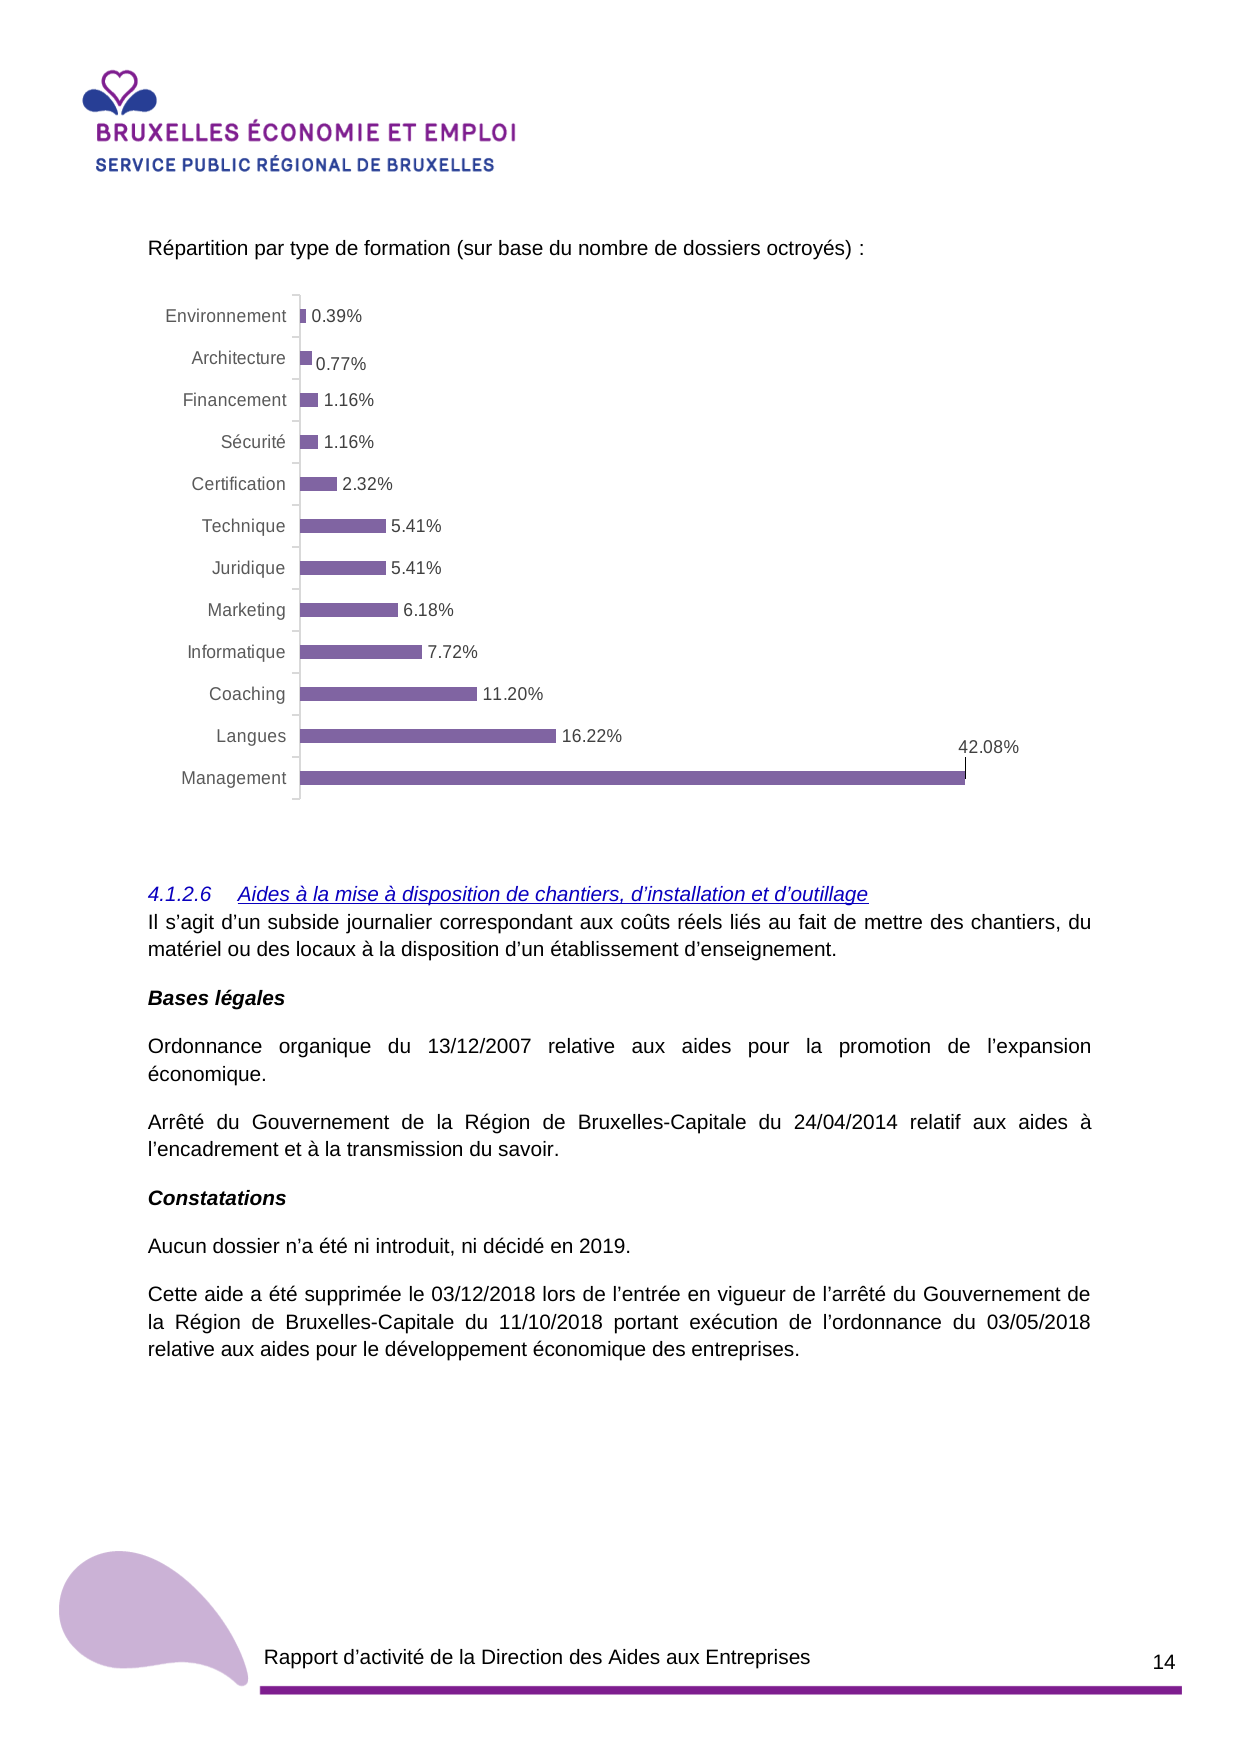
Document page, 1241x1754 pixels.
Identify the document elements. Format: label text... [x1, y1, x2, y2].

text Ordonnance organique du 13/12/2007 relative aux aides pour la promotion de l’expansion économique. [148, 1034, 1092, 1085]
text Bases légales [148, 986, 1092, 1009]
text Arrêté du Gouvernement de la Région de Bruxelles-Capitale du 24/04/2014 relatif aux aides à l’encadrement et à la transmission du savoir. [148, 1110, 1092, 1161]
text Il s’agit d’un subside journalier correspondant aux coûts réels liés au fait de mettre des chantiers, du matériel ou des locaux à la disposition d’un établissement d’enseignement. [148, 910, 1092, 961]
text Répartition par type de formation (sur base du nombre de dossiers octroyés) : [148, 236, 1092, 260]
text Constatations [148, 1186, 1092, 1209]
picture [0, 1542, 1241, 1754]
text Cette aide a été supprimée le 03/12/2018 lors de l’entrée en vigueur de l’arrêté du Gouvernement de la Région de Bruxelles-Capitale du 11/10/2018 portant exécution de l’ordonnance du 03/05/2018 relative aux aides pour le développement économique des entreprises. [148, 1282, 1092, 1361]
subtitle Aides à la mise à disposition de chantiers, d’installation et d’outillage [148, 882, 1092, 906]
picture [0, 0, 1241, 191]
text Aucun dossier n’a été ni introduit, ni décidé en 2019. [148, 1234, 1092, 1258]
